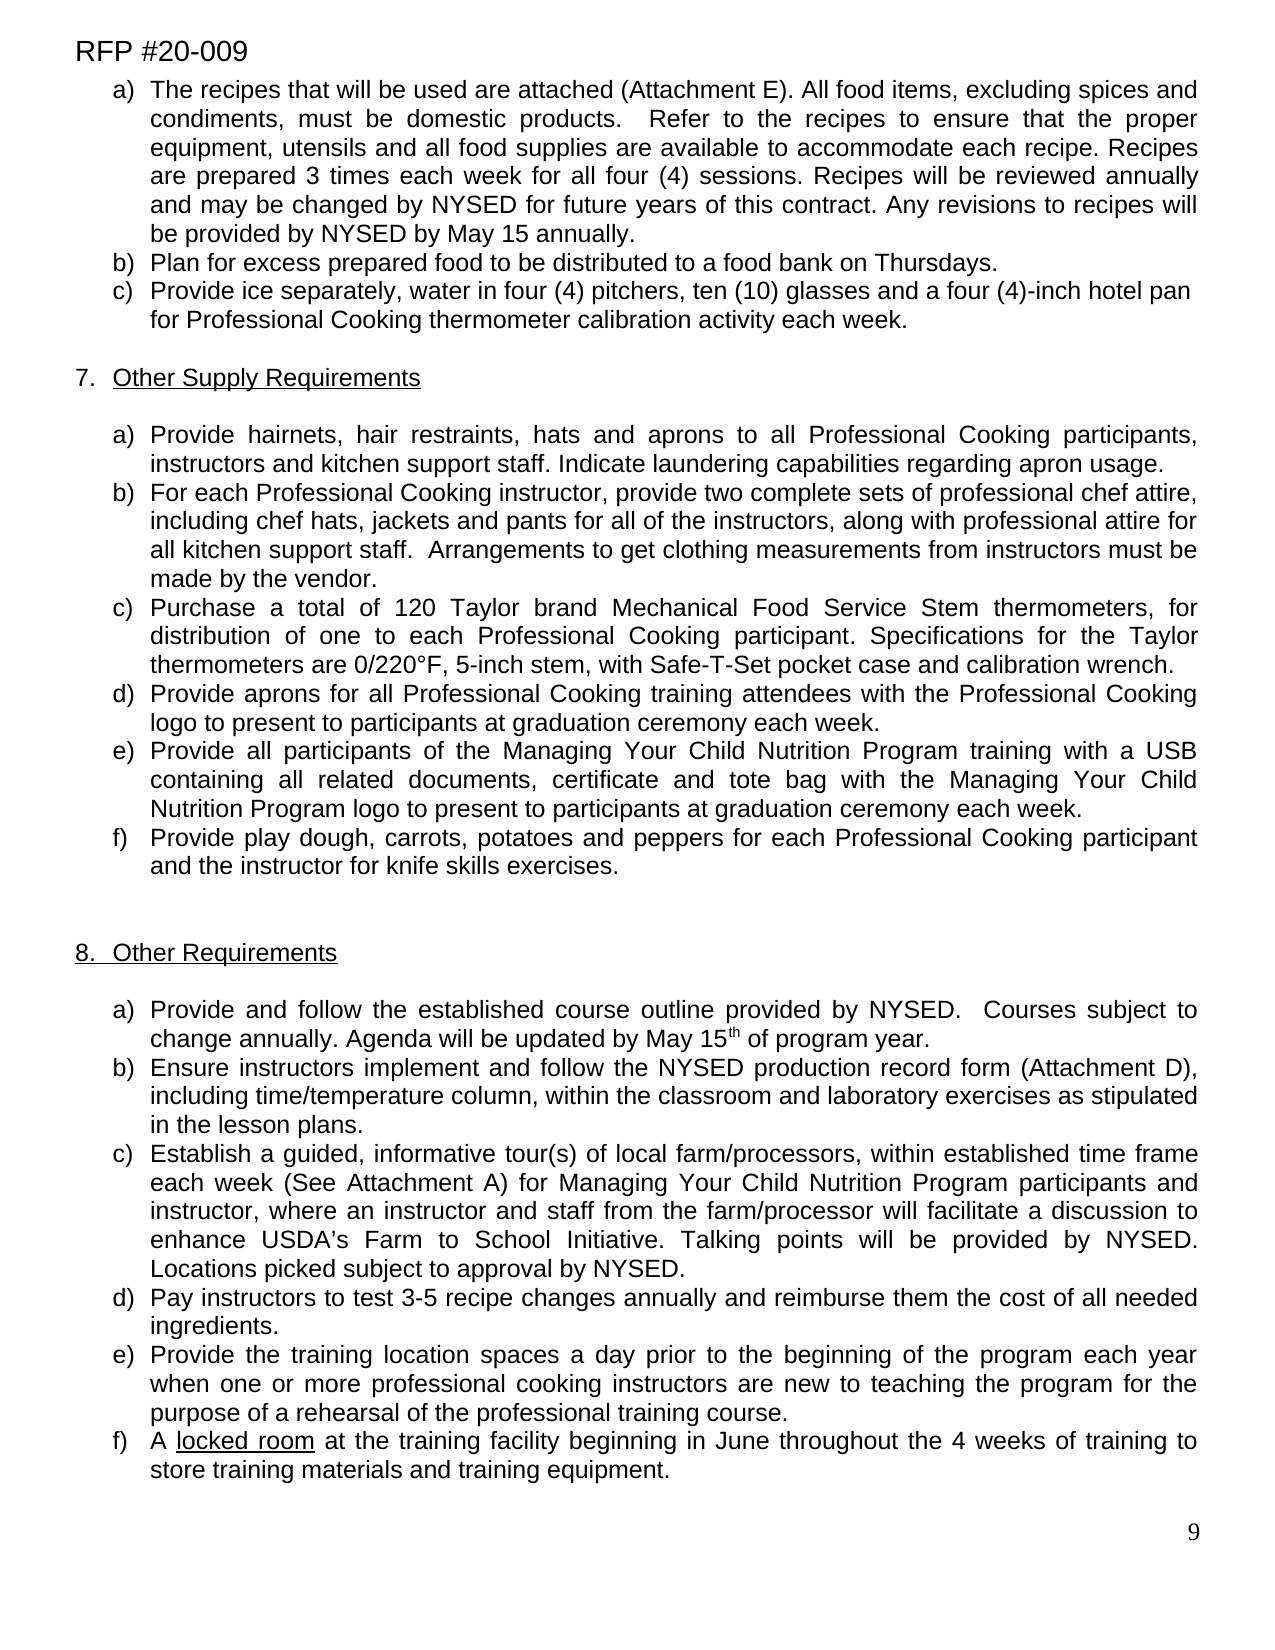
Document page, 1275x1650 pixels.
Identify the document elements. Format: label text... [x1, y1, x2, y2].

list Establish a guided, informative tour(s) of local farm/processors, within established time frame each week (See Attachment A) for Managing Your Child Nutrition Program participants and instructor, where an instructor and staff from the farm/processor will facilitate a discussion to enhance USDA’s Farm to School Initiative. Talking points will be provided by NYSED. Locations picked subject to approval by NYSED. [112, 1139, 1200, 1282]
list Provide all participants of the Managing Your Child Nutrition Program training with a USB containing all related documents, certificate and tote bag with the Managing Your Child Nutrition Program logo to present to participants at graduation ceremony each week. [112, 736, 1200, 822]
list Provide ice separately, water in four (4) pitchers, ten (10) glasses and a four (4)-inch hotel pan for Professional Cooking thermometer calibration activity each week. [112, 276, 1200, 334]
list Plan for excess prepared food to be distributed to a food bank on Thursdays. [112, 247, 1200, 276]
list For each Professional Cooking instructor, provide two complete sets of professional chef attire, including chef hats, jackets and pants for all of the instructors, along with professional attire for all kitchen support staff. Arrangements to get clothing measurements from instructors must be made by the vendor. [112, 477, 1200, 592]
list Ensure instructors implement and follow the NYSED production record form (Attachment D), including time/temperature column, within the classroom and laboratory exercises as stipulated in the lesson plans. [112, 1052, 1200, 1139]
text 8. Other Requirements [75, 937, 1200, 966]
list Provide and follow the established course outline provided by NYSED. Courses subject to change annually. Agenda will be updated by May 15th of program year. [112, 995, 1200, 1052]
list Provide hairnets, hair restraints, hats and aprons to all Professional Cooking participants, instructors and kitchen support staff. Indicate laundering capabilities regarding apron usage. [112, 420, 1200, 477]
list Pay instructors to test 3-5 recipe changes annually and reimburse them the cost of all needed ingredients. [112, 1282, 1200, 1340]
list Provide aprons for all Professional Cooking training attendees with the Professional Cooking logo to present to participants at graduation ceremony each week. [112, 679, 1200, 736]
list Purchase a total of 120 Taylor brand Mechanical Food Service Stem thermometers, for distribution of one to each Professional Cooking participant. Specifications for the Taylor thermometers are 0/220°F, 5-inch stem, with Safe-T-Set pocket case and calibration wrench. [112, 592, 1200, 679]
list The recipes that will be used are attached (Attachment E). All food items, excluding spices and condiments, must be domestic products. Refer to the recipes to ensure that the proper equipment, utensils and all food supplies are available to accommodate each recipe. Recipes are prepared 3 times each week for all four (4) sessions. Recipes will be reviewed annually and may be changed by NYSED for future years of this contract. Any revisions to recipes will be provided by NYSED by May 15 annually. [112, 75, 1200, 247]
list Provide the training location spaces a day prior to the beginning of the program each year when one or more professional cooking instructors are new to teaching the program for the purpose of a rehearsal of the professional training course. [112, 1340, 1200, 1426]
text 7. Other Supply Requirements [75, 362, 1200, 391]
list Provide play dough, carrots, potatoes and peppers for each Professional Cooking participant and the instructor for knife skills exercises. [112, 822, 1200, 880]
list A locked room at the training facility beginning in June throughout the 4 weeks of training to store training materials and training equipment. [112, 1426, 1200, 1484]
